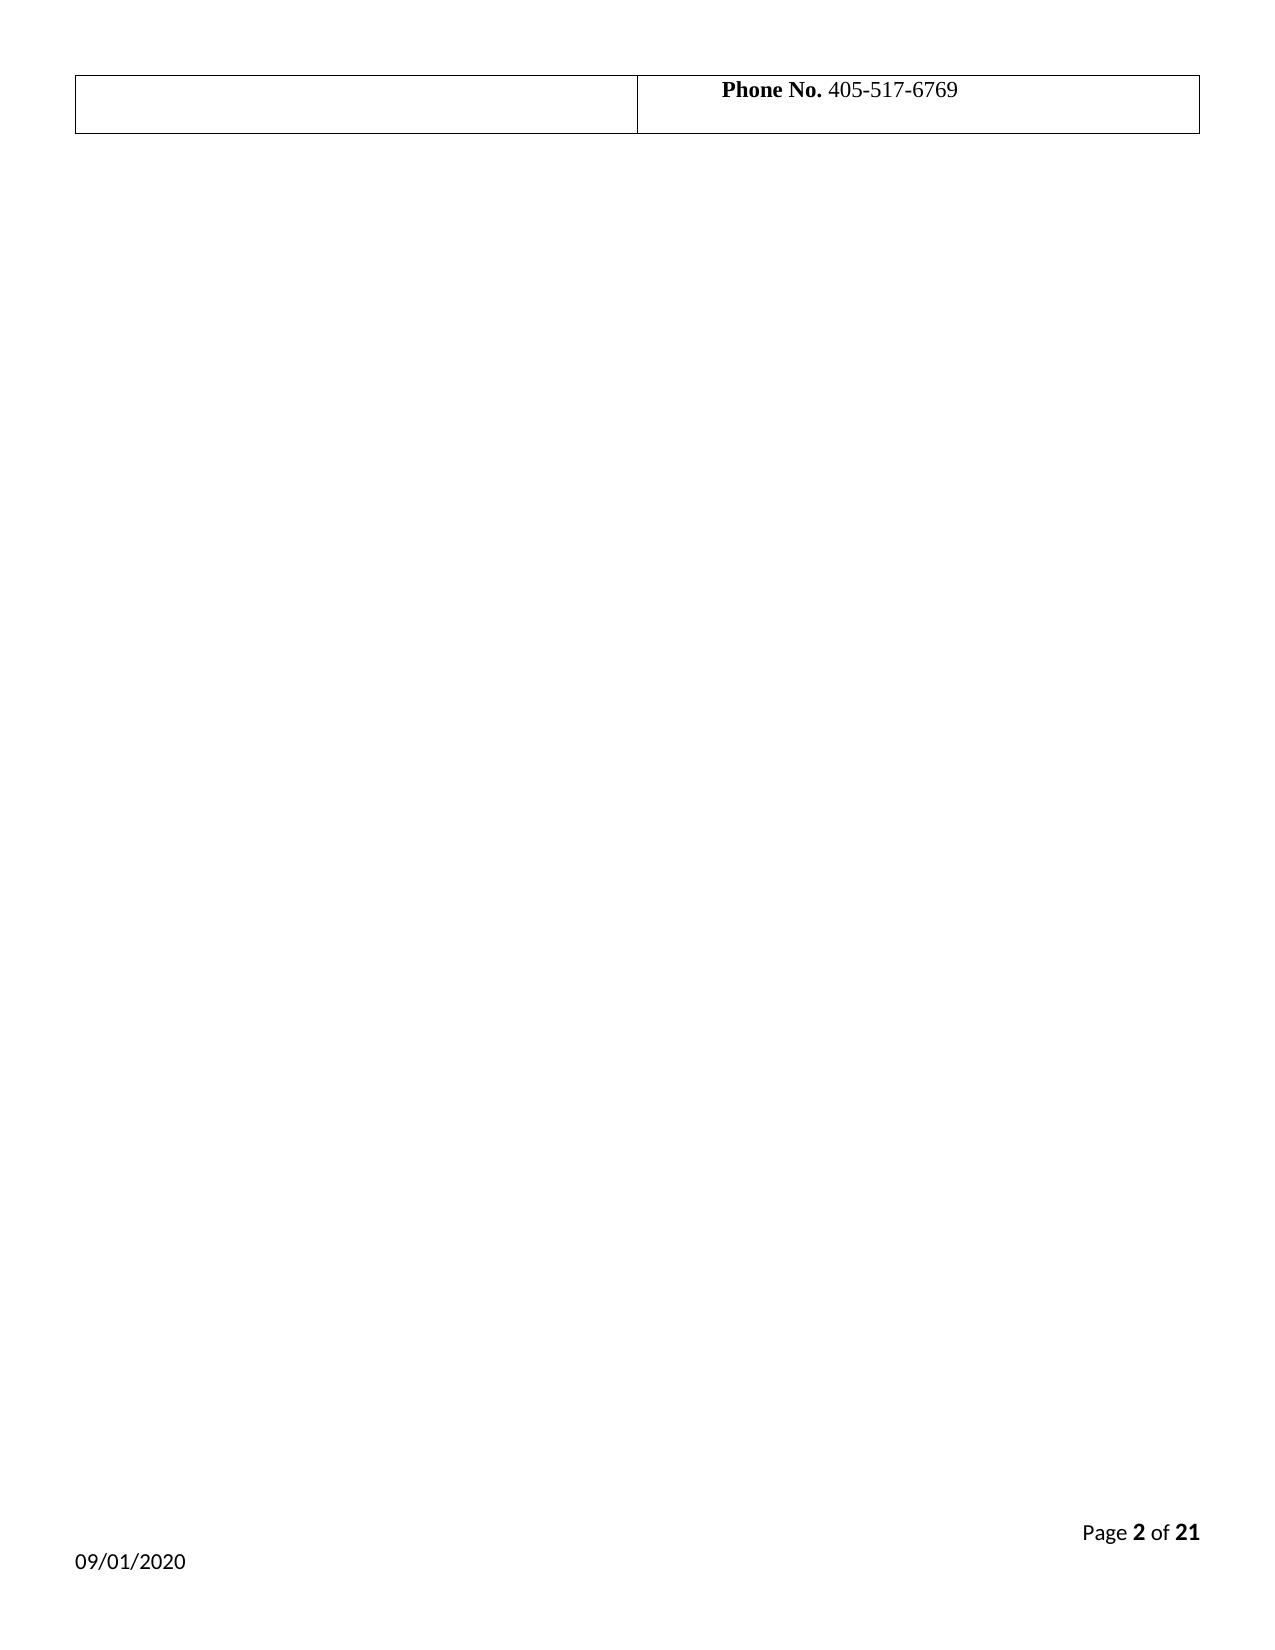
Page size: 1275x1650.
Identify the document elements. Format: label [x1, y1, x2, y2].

table_cell [638, 76, 1199, 133]
table_cell [76, 76, 637, 133]
